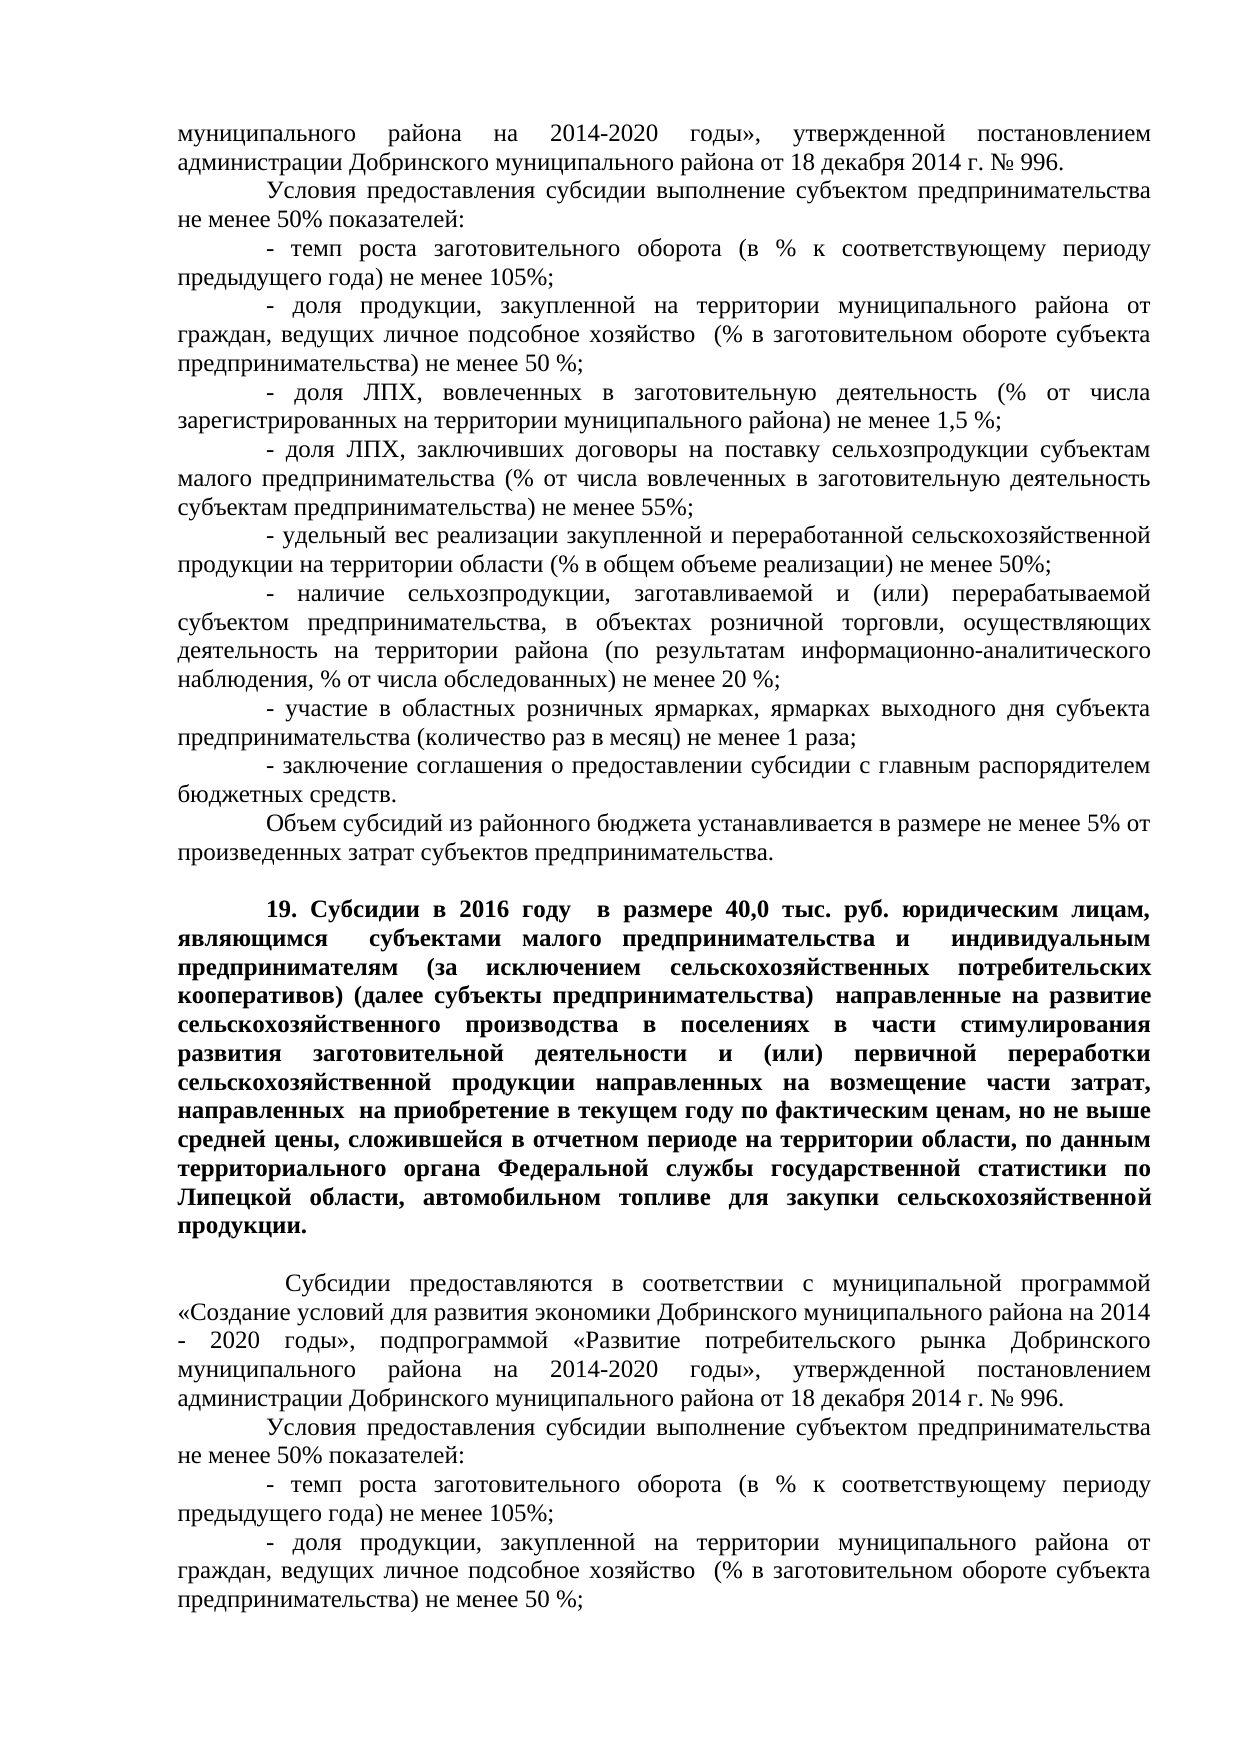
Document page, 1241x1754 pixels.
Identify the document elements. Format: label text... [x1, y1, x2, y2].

text - участие в областных розничных ярмарках, ярмарках выходного дня субъекта предпринимательства (количество раз в месяц) не менее 1 раза; [177, 693, 1152, 751]
text - наличие сельхозпродукции, заготавливаемой и (или) перерабатываемой субъектом предпринимательства, в объектах розничной торговли, осуществляющих деятельность на территории района (по результатам информационно-аналитического наблюдения, % от числа обследованных) не менее 20 %; [177, 578, 1152, 693]
text - доля ЛПХ, вовлеченных в заготовительную деятельность (% от числа зарегистрированных на территории муниципального района) не менее 1,5 %; [177, 377, 1152, 434]
text Условия предоставления субсидии выполнение субъектом предпринимательства не менее 50% показателей: [177, 1412, 1152, 1469]
text - темп роста заготовительного оборота (в % к соответствующему периоду предыдущего года) не менее 105%; [177, 1469, 1152, 1527]
text - темп роста заготовительного оборота (в % к соответствующему периоду предыдущего года) не менее 105%; [177, 233, 1152, 291]
text - доля продукции, закупленной на территории муниципального района от граждан, ведущих личное подсобное хозяйство (% в заготовительном обороте субъекта предпринимательства) не менее 50 %; [177, 1527, 1152, 1613]
text Условия предоставления субсидии выполнение субъектом предпринимательства не менее 50% показателей: [177, 176, 1152, 233]
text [177, 118, 1152, 176]
text - удельный вес реализации закупленной и переработанной сельскохозяйственной продукции на территории области (% в общем объеме реализации) не менее 50%; [177, 521, 1152, 578]
text Объем субсидий из районного бюджета устанавливается в размере не менее 5% от произведенных затрат субъектов предпринимательства. [177, 808, 1152, 866]
text 19. Субсидии в 2016 году в размере 40,0 тыс. руб. юридическим лицам, являющимся субъектами малого предпринимательства и индивидуальным предпринимателям (за исключением сельскохозяйственных потребительских кооперативов) (далее субъекты предпринимательства) направленные на развитие сельскохозяйственного производства в поселениях в части стимулирования развития заготовительной деятельности и (или) первичной переработки сельскохозяйственной продукции направленных на возмещение части затрат, направленных на приобретение в текущем году по фактическим ценам, но не выше средней цены, сложившейся в отчетном периоде на территории области, по данным территориального органа Федеральной службы государственной статистики по Липецкой области, автомобильном топливе для закупки сельскохозяйственной продукции. [177, 894, 1152, 1239]
text - доля ЛПХ, заключивших договоры на поставку сельхозпродукции субъектам малого предпринимательства (% от числа вовлеченных в заготовительную деятельность субъектам предпринимательства) не менее 55%; [177, 434, 1152, 521]
text - заключение соглашения о предоставлении субсидии с главным распорядителем бюджетных средств. [177, 751, 1152, 808]
text - доля продукции, закупленной на территории муниципального района от граждан, ведущих личное подсобное хозяйство (% в заготовительном обороте субъекта предпринимательства) не менее 50 %; [177, 291, 1152, 377]
